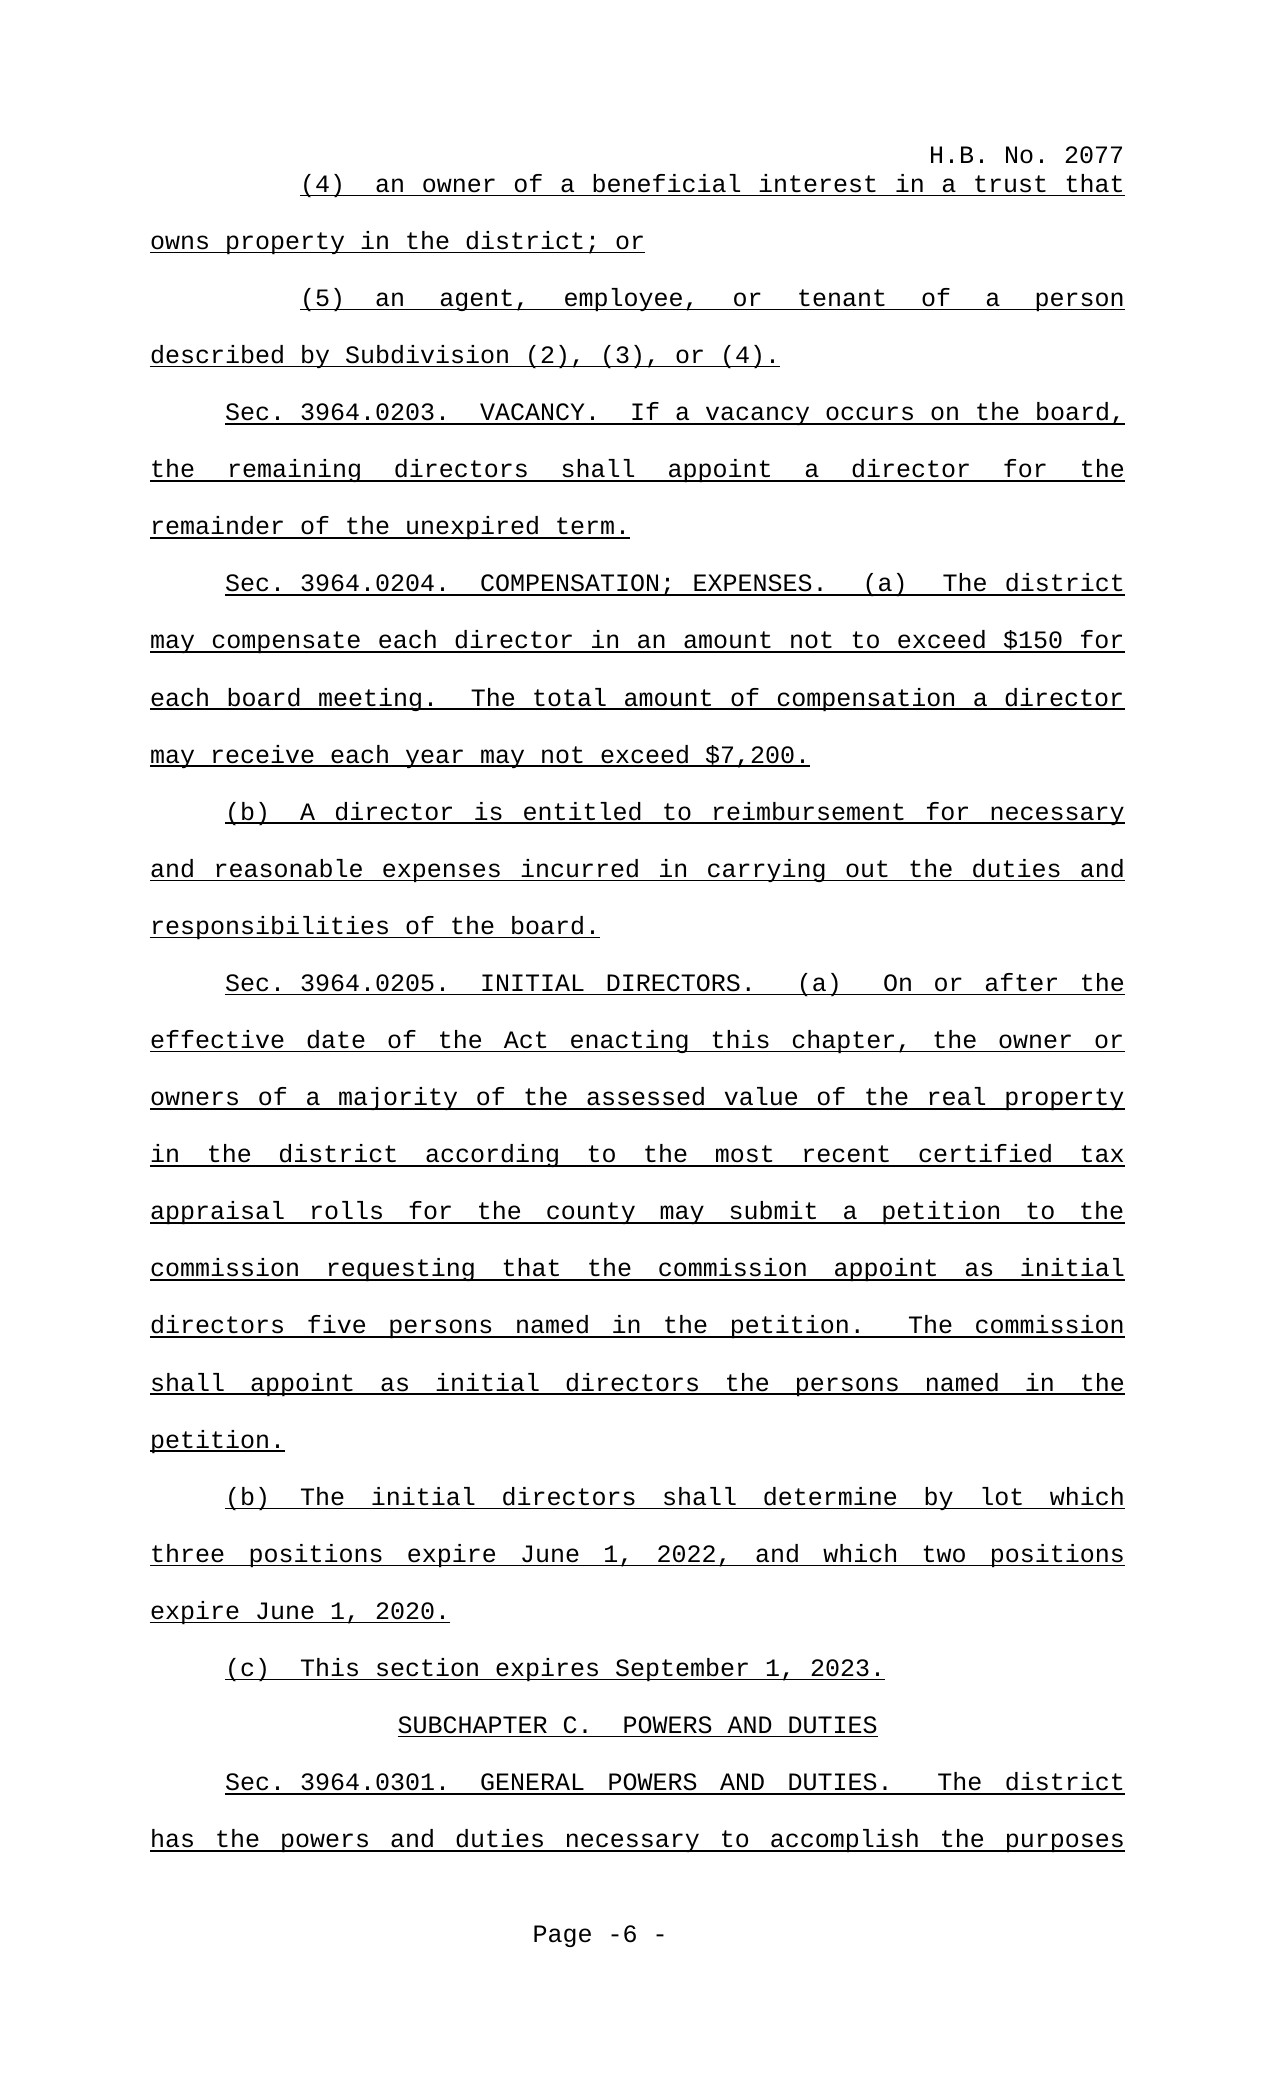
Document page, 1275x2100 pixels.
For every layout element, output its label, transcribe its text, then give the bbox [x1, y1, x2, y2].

text Sec. 3964.0205. INITIAL DIRECTORS. (a) On or after the effective date of the Act enacting this chapter, the owner or owners of a majority of the assessed value of the real property in the district according to the most recent certified tax appraisal rolls for the county may submit a petition to the commission requesting that the commission appoint as initial directors five persons named in the petition. The commission shall appoint as initial directors the persons named in the petition. [150, 1052, 1125, 1108]
text Sec. 3964.0205. INITIAL DIRECTORS. (a) On or after the effective date of the Act enacting this chapter, the owner or owners of a majority of the assessed value of the real property in the district according to the most recent certified tax appraisal rolls for the county may submit a petition to the commission requesting that the commission appoint as initial directors five persons named in the petition. The commission shall appoint as initial directors the persons named in the petition. [150, 1167, 1125, 1222]
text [150, 1769, 1125, 1850]
text (b) A director is entitled to reimbursement for necessary and reasonable expenses incurred in carrying out the duties and responsibilities of the board. [150, 799, 1125, 880]
text Sec. 3964.0203. VACANCY. If a vacancy occurs on the board, the remaining directors shall appoint a director for the remainder of the unexpired term. [150, 482, 1125, 542]
text (b) The initial directors shall determine by lot which three positions expire June 1, 2022, and which two positions expire June 1, 2020. [150, 1566, 1125, 1627]
text SUBCHAPTER C. POWERS AND DUTIES [150, 1712, 1125, 1741]
text Sec. 3964.0204. COMPENSATION; EXPENSES. (a) The district may compensate each director in an amount not to exceed $150 for each board meeting. The total amount of compensation a director may receive each year may not exceed $7,200. [150, 710, 1125, 771]
text (5) an agent, employee, or tenant of a person described by Subdivision (2), (3), or (4). [150, 285, 1125, 371]
text Sec. 3964.0205. INITIAL DIRECTORS. (a) On or after the effective date of the Act enacting this chapter, the owner or owners of a majority of the assessed value of the real property in the district according to the most recent certified tax appraisal rolls for the county may submit a petition to the commission requesting that the commission appoint as initial directors five persons named in the petition. The commission shall appoint as initial directors the persons named in the petition. [150, 1338, 1125, 1393]
text (b) The initial directors shall determine by lot which three positions expire June 1, 2022, and which two positions expire June 1, 2020. [150, 1484, 1125, 1565]
text (b) A director is entitled to reimbursement for necessary and reasonable expenses incurred in carrying out the duties and responsibilities of the board. [150, 881, 1125, 942]
text Sec. 3964.0203. VACANCY. If a vacancy occurs on the board, the remaining directors shall appoint a director for the remainder of the unexpired term. [150, 399, 1125, 480]
text Sec. 3964.0204. COMPENSATION; EXPENSES. (a) The district may compensate each director in an amount not to exceed $150 for each board meeting. The total amount of compensation a director may receive each year may not exceed $7,200. [150, 653, 1125, 708]
text Sec. 3964.0205. INITIAL DIRECTORS. (a) On or after the effective date of the Act enacting this chapter, the owner or owners of a majority of the assessed value of the real property in the district according to the most recent certified tax appraisal rolls for the county may submit a petition to the commission requesting that the commission appoint as initial directors five persons named in the petition. The commission shall appoint as initial directors the persons named in the petition. [150, 1224, 1125, 1279]
text (c) This section expires September 1, 2023. [150, 1655, 1125, 1684]
text Sec. 3964.0205. INITIAL DIRECTORS. (a) On or after the effective date of the Act enacting this chapter, the owner or owners of a majority of the assessed value of the real property in the district according to the most recent certified tax appraisal rolls for the county may submit a petition to the commission requesting that the commission appoint as initial directors five persons named in the petition. The commission shall appoint as initial directors the persons named in the petition. [150, 1110, 1125, 1165]
text Sec. 3964.0204. COMPENSATION; EXPENSES. (a) The district may compensate each director in an amount not to exceed $150 for each board meeting. The total amount of compensation a director may receive each year may not exceed $7,200. [150, 571, 1125, 651]
text Sec. 3964.0205. INITIAL DIRECTORS. (a) On or after the effective date of the Act enacting this chapter, the owner or owners of a majority of the assessed value of the real property in the district according to the most recent certified tax appraisal rolls for the county may submit a petition to the commission requesting that the commission appoint as initial directors five persons named in the petition. The commission shall appoint as initial directors the persons named in the petition. [150, 970, 1125, 1051]
text (4) an owner of a beneficial interest in a trust that owns property in the district; or [150, 171, 1125, 257]
text Sec. 3964.0205. INITIAL DIRECTORS. (a) On or after the effective date of the Act enacting this chapter, the owner or owners of a majority of the assessed value of the real property in the district according to the most recent certified tax appraisal rolls for the county may submit a petition to the commission requesting that the commission appoint as initial directors five persons named in the petition. The commission shall appoint as initial directors the persons named in the petition. [150, 1281, 1125, 1336]
text Sec. 3964.0205. INITIAL DIRECTORS. (a) On or after the effective date of the Act enacting this chapter, the owner or owners of a majority of the assessed value of the real property in the district according to the most recent certified tax appraisal rolls for the county may submit a petition to the commission requesting that the commission appoint as initial directors five persons named in the petition. The commission shall appoint as initial directors the persons named in the petition. [150, 1395, 1125, 1456]
